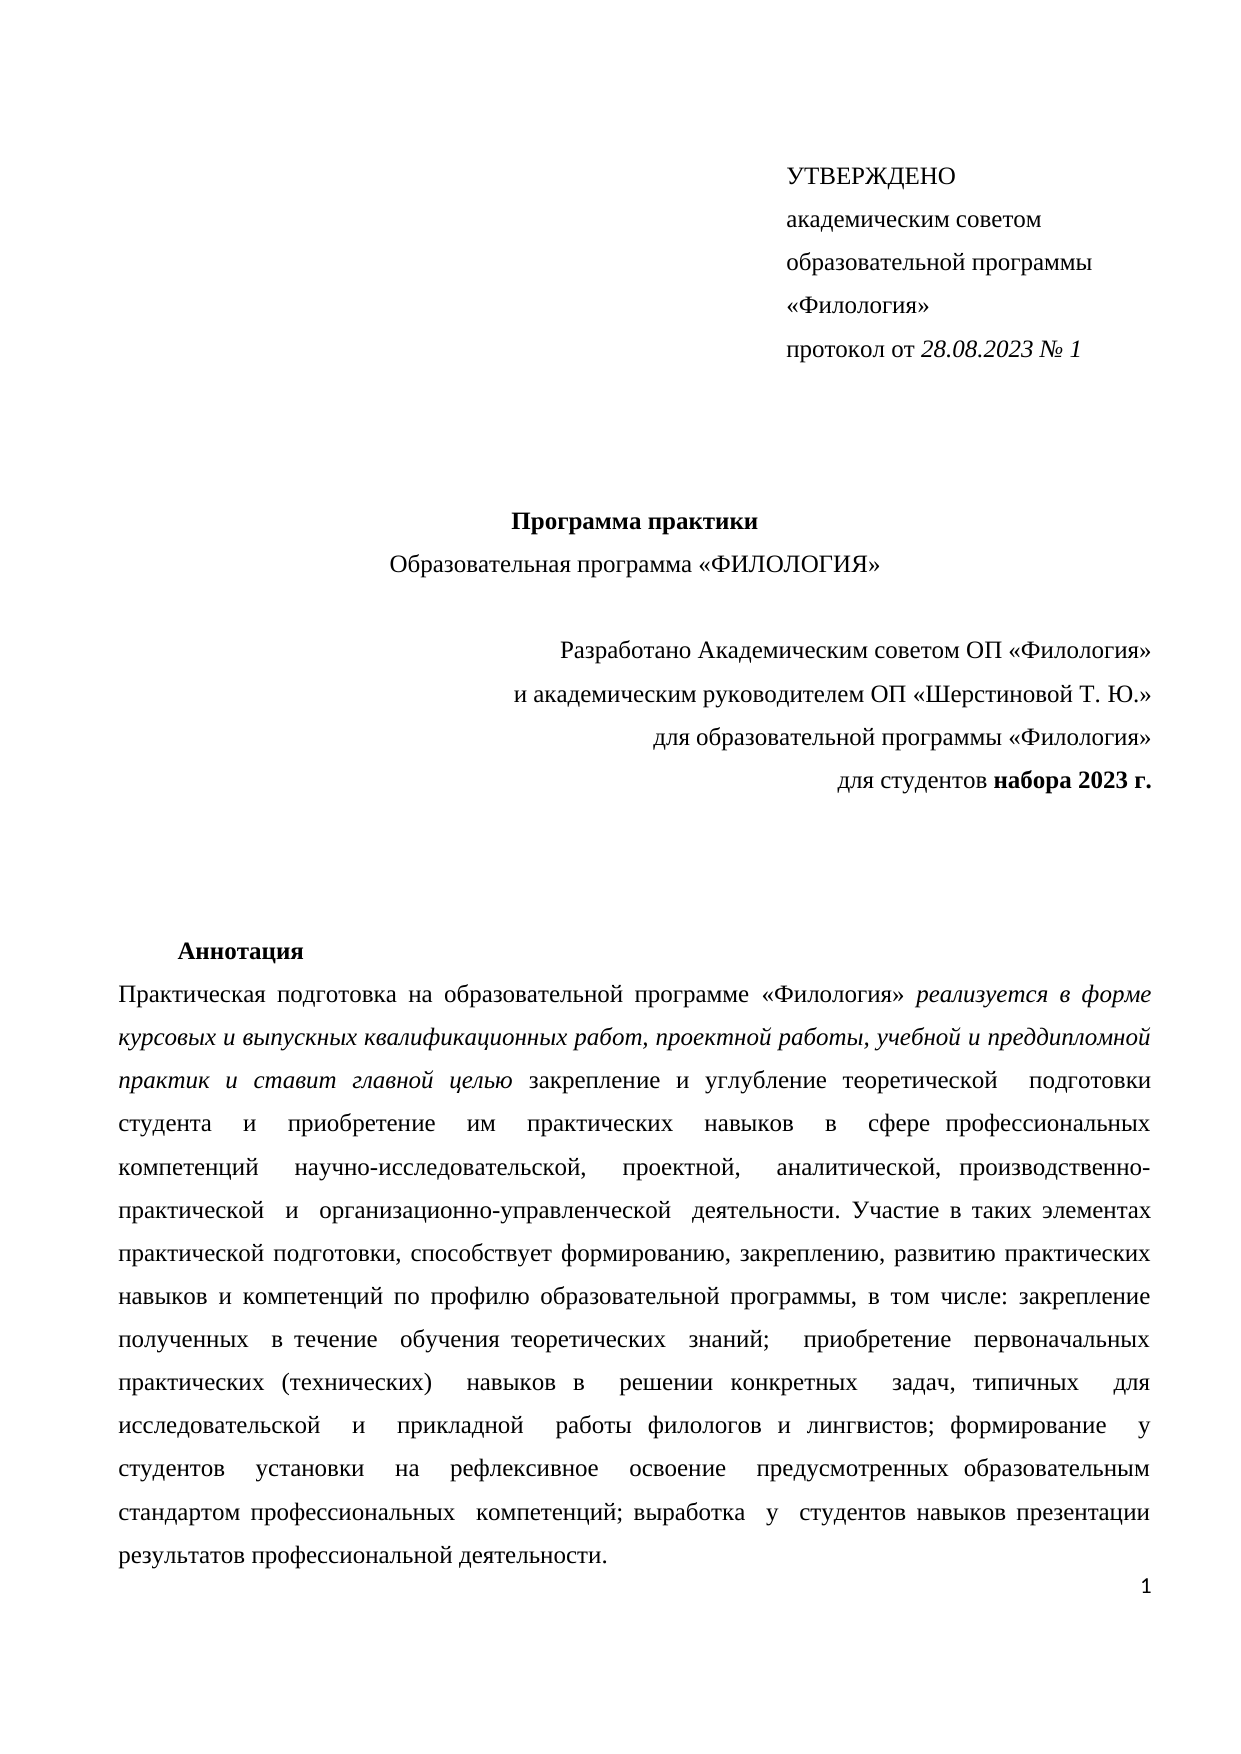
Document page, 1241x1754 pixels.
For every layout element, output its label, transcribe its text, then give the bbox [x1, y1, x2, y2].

text образовательной программы [786, 247, 1196, 276]
text «Филология» [786, 291, 1196, 319]
text Разработано Академическим советом ОП «Филология» [177, 636, 1152, 664]
text для образовательной программы «Филология» для студентов набора 2023 г. [177, 722, 1152, 836]
text Аннотация [118, 936, 1166, 965]
text протокол от 28.08.2023 № 1 [637, 334, 1152, 362]
text УТВЕРЖДЕНО [786, 161, 1196, 190]
text и академическим руководителем ОП «Шерстиновой Т. Ю.» [177, 679, 1152, 707]
text Практическая подготовка на образовательной программе «Филология» реализуется в форме курсовых и выпускных квалификационных работ, проектной работы, учебной и преддипломной практик и ставит главной целью закрепление и углубление теоретической подготовки студента и приобретение им практических навыков в сфере профессиональных компетенций научно-исследовательской, проектной, аналитической, производственно-практической и организационно-управленческой деятельности. Участие в таких элементах практической подготовки, способствует формированию, закреплению, развитию практических навыков и компетенций по профилю образовательной программы, в том числе: закрепление полученных в течение обучения теоретических знаний; приобретение первоначальных практических (технических) навыков в решении конкретных задач, типичных для исследовательской и прикладной работы филологов и лингвистов; формирование у студентов установки на рефлексивное освоение предусмотренных образовательным стандартом профессиональных компетенций; выработка у студентов навыков презентации результатов профессиональной деятельности. [118, 979, 1152, 1568]
text Образовательная программа «ФИЛОЛОГИЯ» [177, 549, 1092, 578]
text Программа практики [177, 506, 1092, 535]
text академическим советом [786, 204, 1196, 233]
